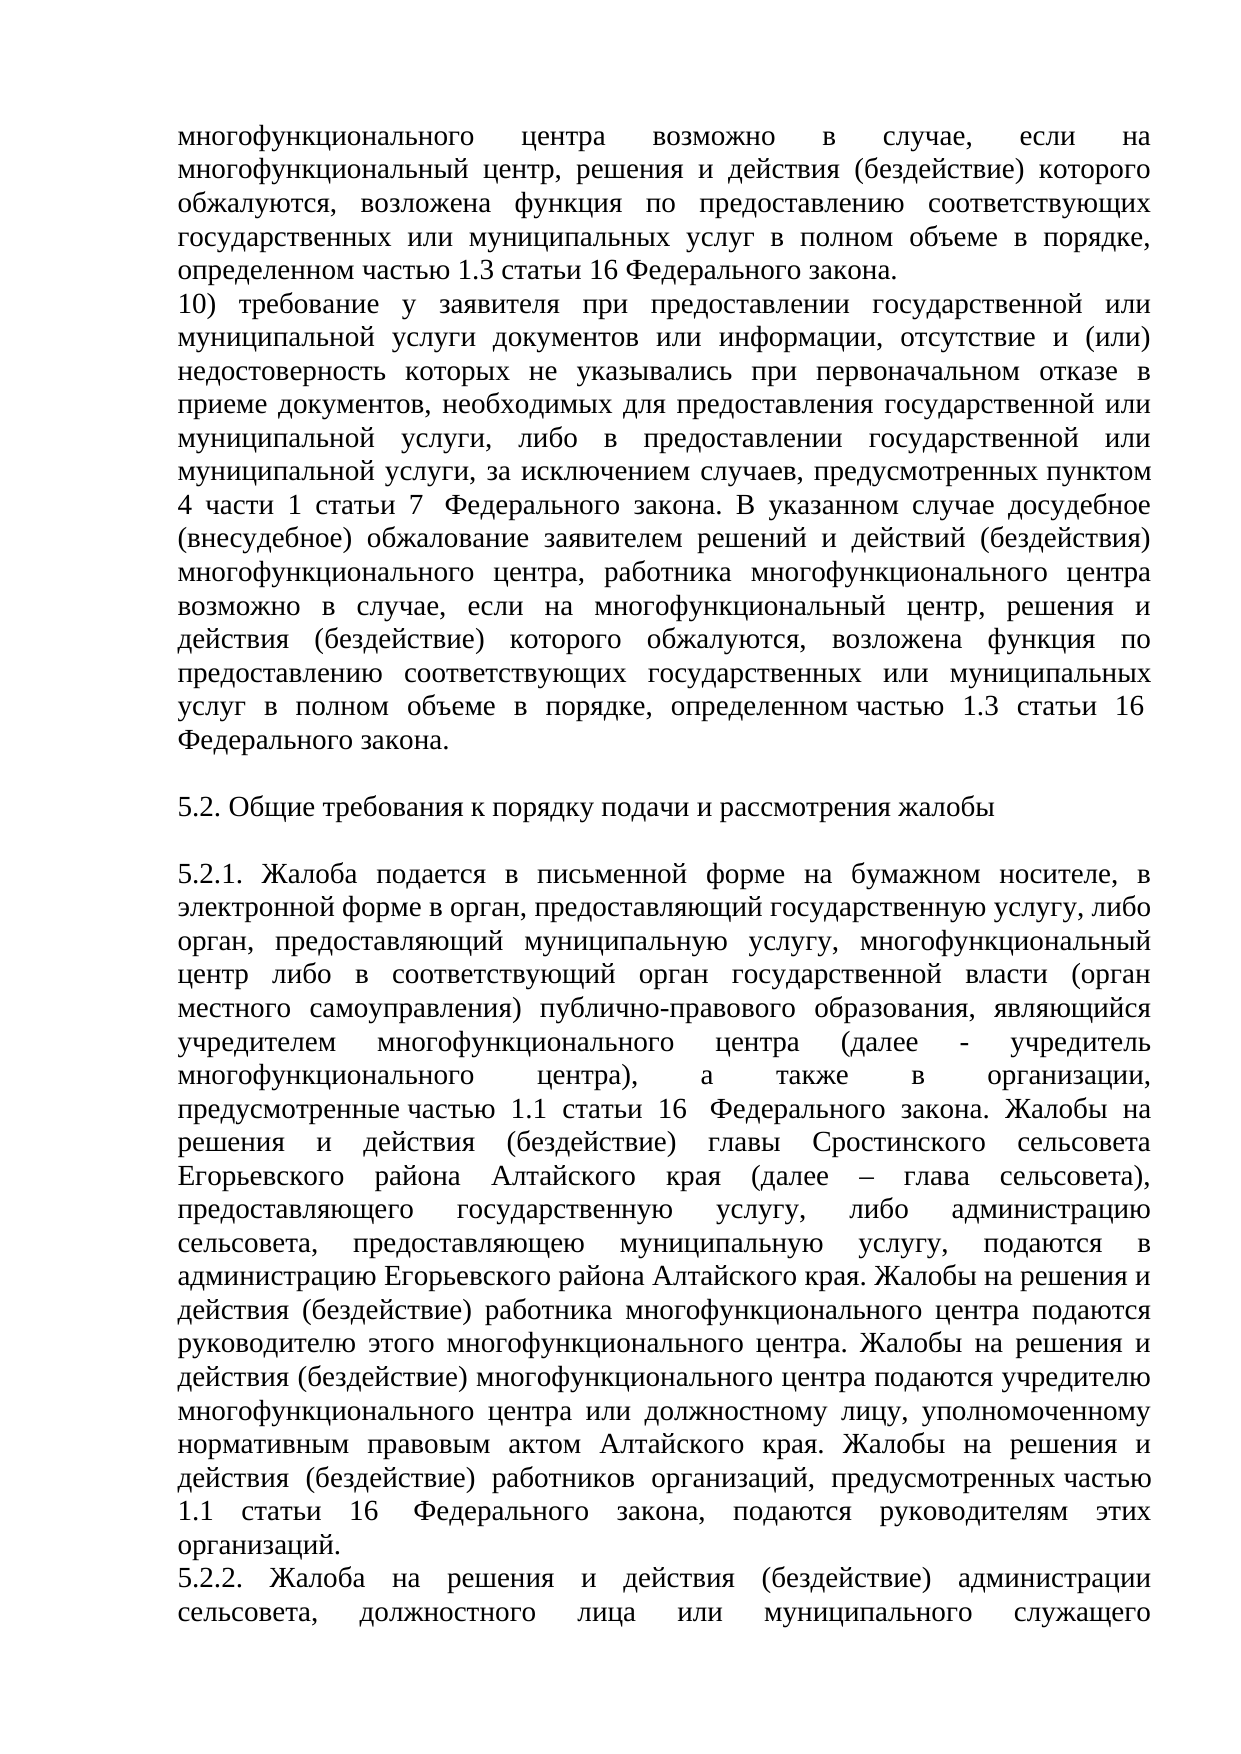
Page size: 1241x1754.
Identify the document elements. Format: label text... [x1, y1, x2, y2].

text 5.2. Общие требования к порядку подачи и рассмотрения жалобы [177, 789, 1152, 822]
text 10) требование у заявителя при предоставлении государственной или муниципальной услуги документов или информации, отсутствие и (или) недостоверность которых не указывались при первоначальном отказе в приеме документов, необходимых для предоставления государственной или муниципальной услуги, либо в предоставлении государственной или муниципальной услуги, за исключением случаев, предусмотренных пунктом 4 части 1 статьи 7 Федерального закона. В указанном случае досудебное (внесудебное) обжалование заявителем решений и действий (бездействия) многофункционального центра, работника многофункционального центра возможно в случае, если на многофункциональный центр, решения и действия (бездействие) которого обжалуются, возложена функция по предоставлению соответствующих государственных или муниципальных услуг в полном объеме в порядке, определенном частью 1.3 статьи 16 Федерального закона. [177, 286, 1152, 755]
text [177, 118, 1152, 286]
text 5.2.1. Жалоба подается в письменной форме на бумажном носителе, в электронной форме в орган, предоставляющий государственную услугу, либо орган, предоставляющий муниципальную услугу, многофункциональный центр либо в соответствующий орган государственной власти (орган местного самоуправления) публично-правового образования, являющийся учредителем многофункционального центра (далее - учредитель многофункционального центра), а также в организации, предусмотренные частью 1.1 статьи 16 Федерального закона. Жалобы на решения и действия (бездействие) главы Сростинского сельсовета Егорьевского района Алтайского края (далее – глава сельсовета), предоставляющего государственную услугу, либо администрацию сельсовета, предоставляющею муниципальную услугу, подаются в администрацию Егорьевского района Алтайского края. Жалобы на решения и действия (бездействие) работника многофункционального центра подаются руководителю этого многофункционального центра. Жалобы на решения и действия (бездействие) многофункционального центра подаются учредителю многофункционального центра или должностному лицу, уполномоченному нормативным правовым актом Алтайского края. Жалобы на решения и действия (бездействие) работников организаций, предусмотренных частью 1.1 статьи 16 Федерального закона, подаются руководителям этих организаций. [177, 856, 1152, 1560]
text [177, 1560, 1152, 1627]
